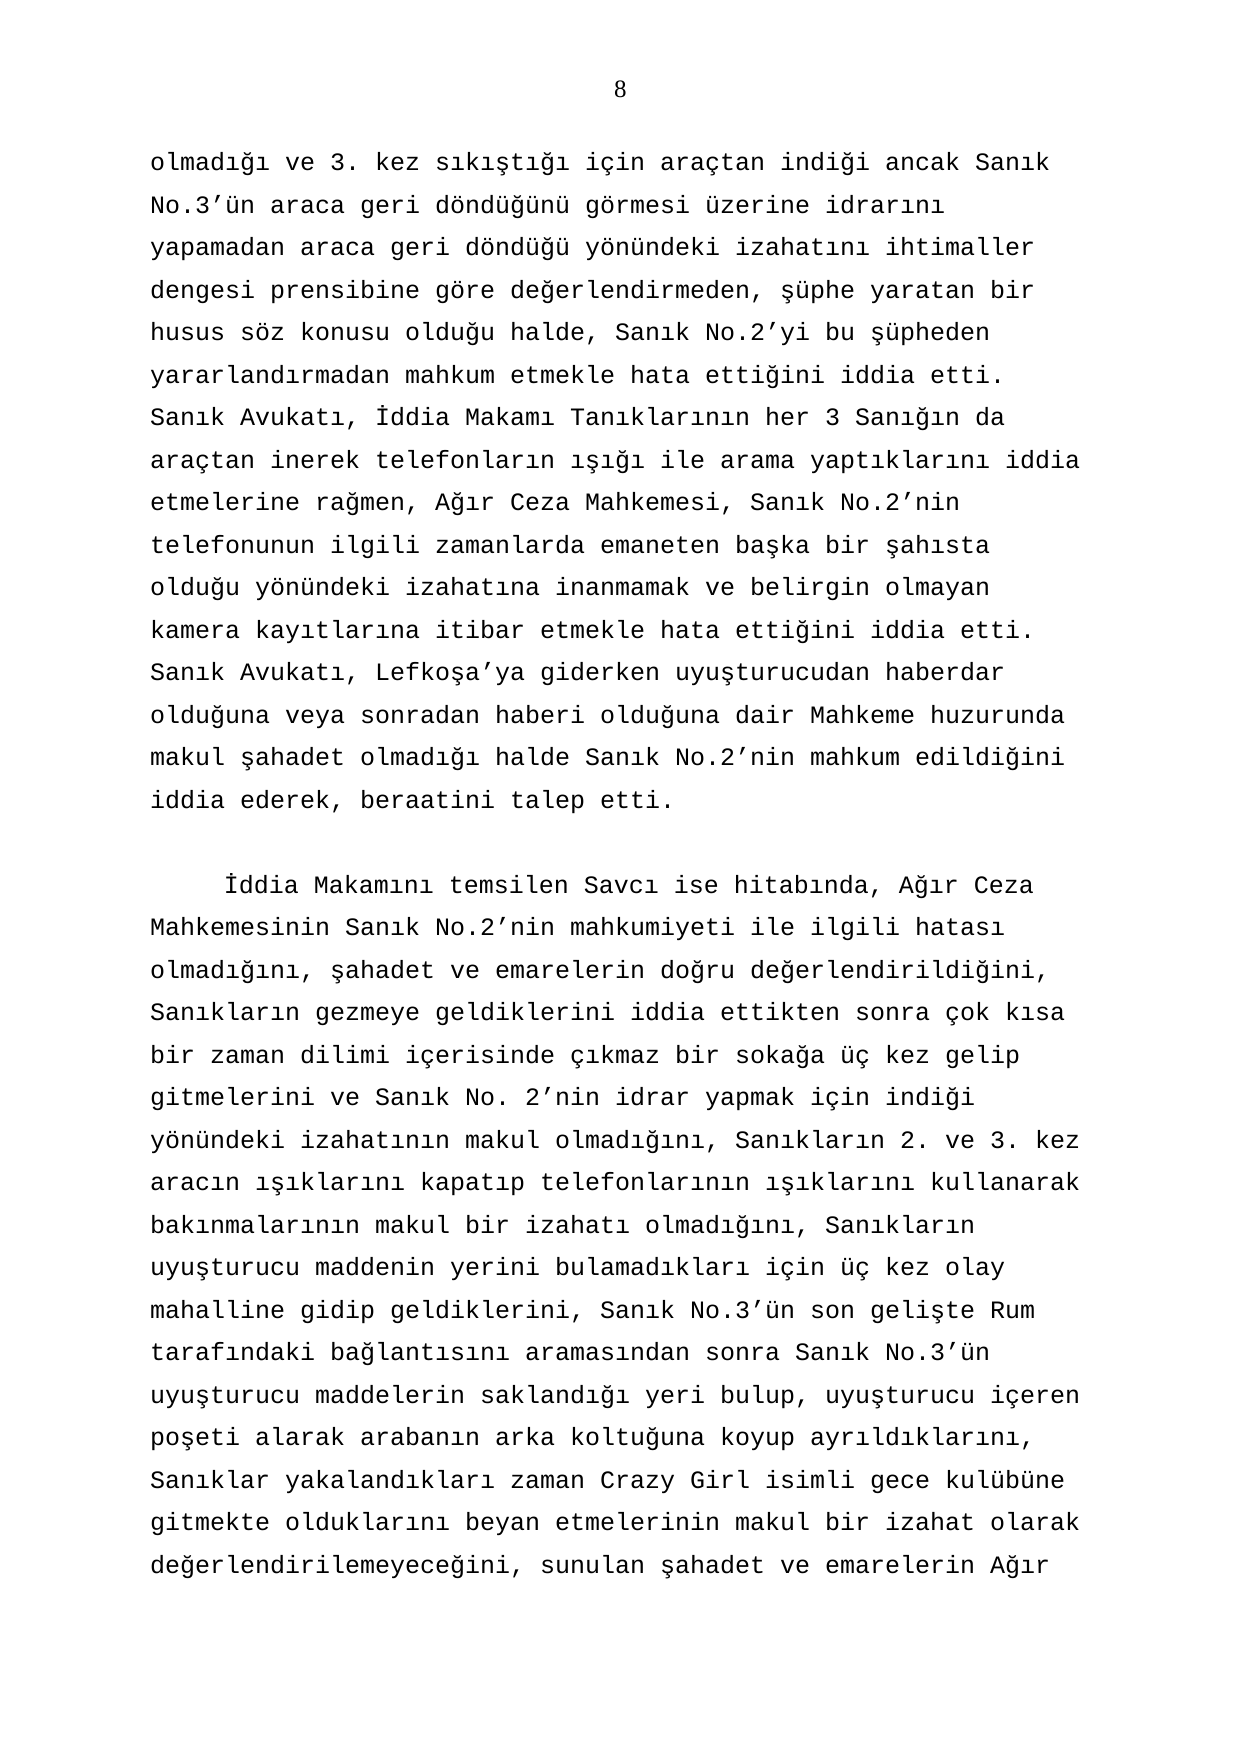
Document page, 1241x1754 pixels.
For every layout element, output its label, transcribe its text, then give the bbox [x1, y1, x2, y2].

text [150, 1425, 1090, 1581]
text İddia Makamını temsilen Savcı ise hitabında, Ağır Ceza Mahkemesinin Sanık No.2’nin mahkumiyeti ile ilgili hatası olmadığını, şahadet ve emarelerin doğru değerlendirildiğini, Sanıkların gezmeye geldiklerini iddia ettikten sonra çok kısa bir zaman dilimi içerisinde çıkmaz bir sokağa üç kez gelip gitmelerini ve Sanık No. 2’nin idrar yapmak için indiği yönündeki izahatının makul olmadığını, Sanıkların 2. ve 3. kez aracın ışıklarını kapatıp telefonlarının ışıklarını kullanarak bakınmalarının makul bir izahatı olmadığını, Sanıkların uyuşturucu maddenin yerini bulamadıkları için üç kez olay mahalline gidip geldiklerini, Sanık No.3’ün son gelişte Rum tarafındaki bağlantısını aramasından sonra Sanık No.3’ün uyuşturucu maddelerin saklandığı yeri bulup, uyuşturucu içeren [150, 872, 1090, 1411]
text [150, 150, 1090, 816]
